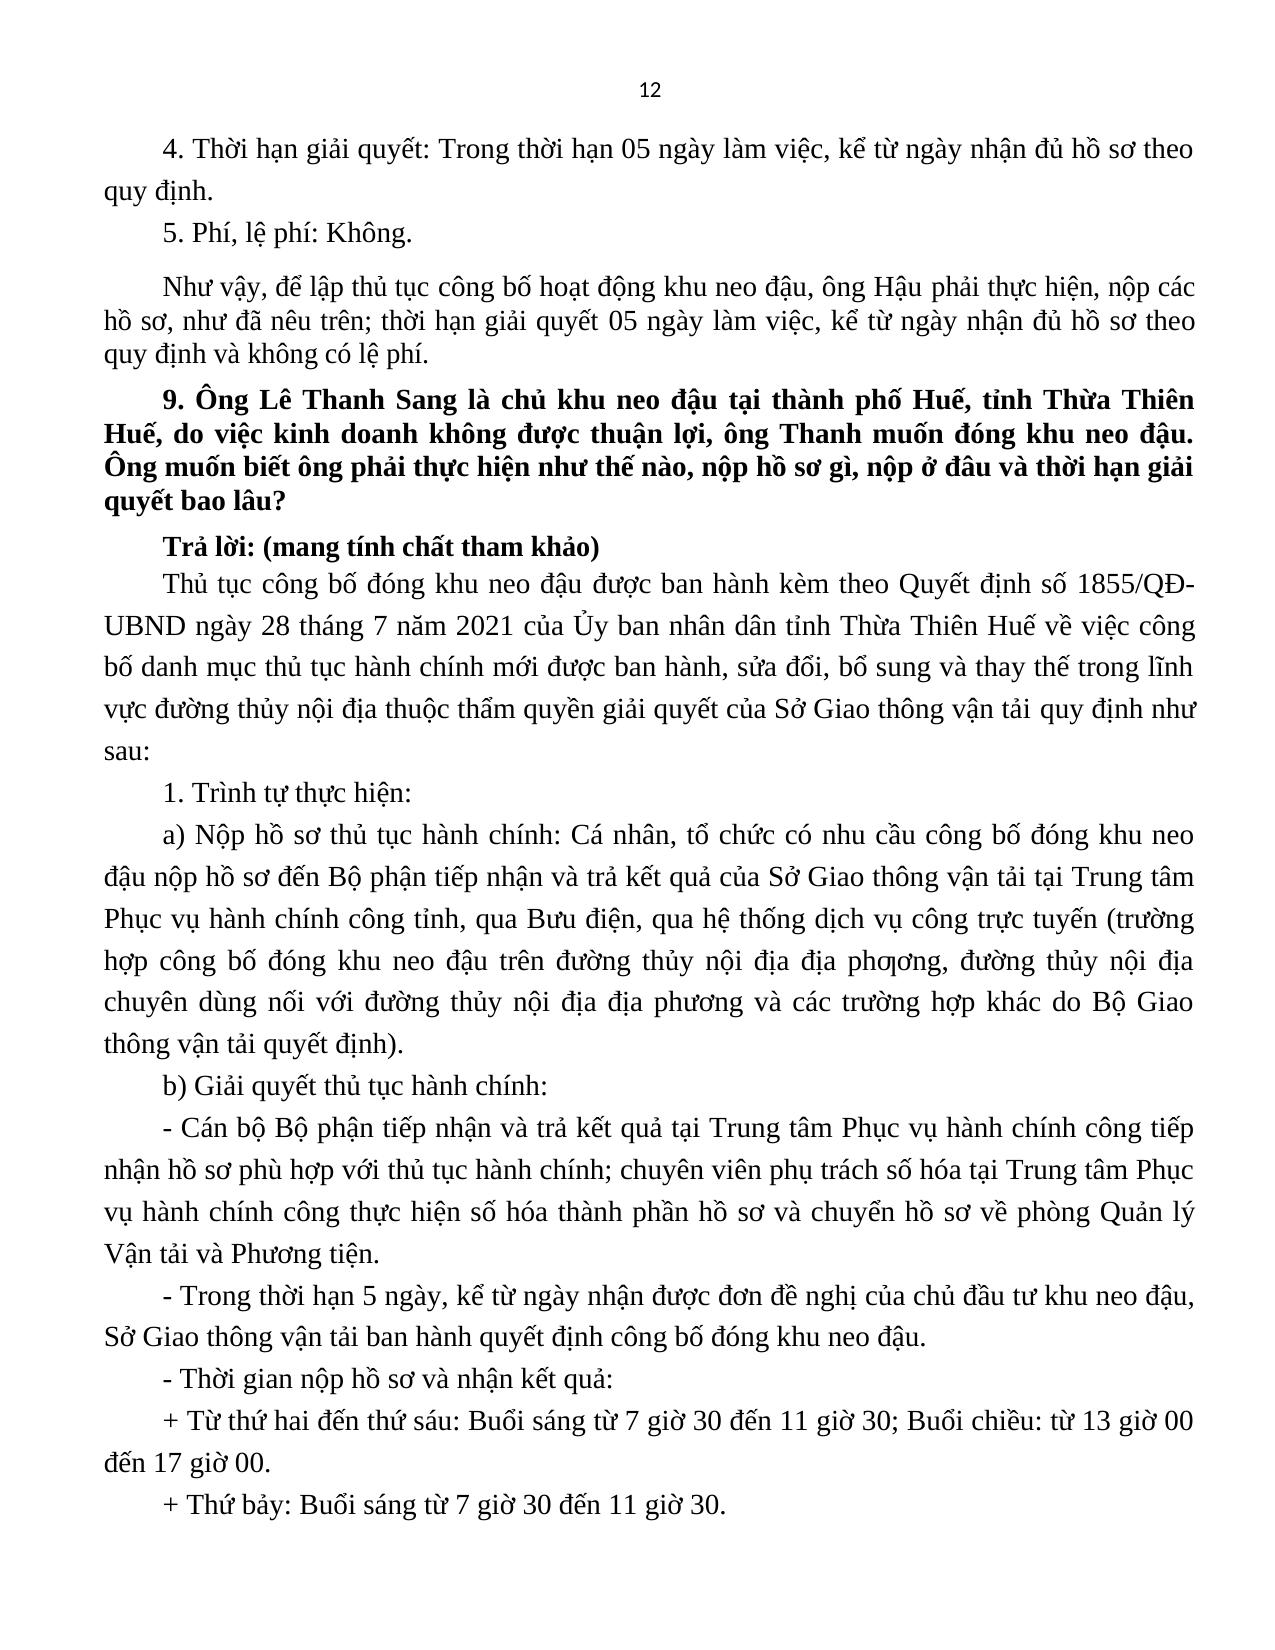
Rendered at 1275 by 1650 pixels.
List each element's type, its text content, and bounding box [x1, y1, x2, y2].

text + Từ thứ hai đến thứ sáu: Buổi sáng từ 7 giờ 30 đến 11 giờ 30; Buổi chiều: từ 13 giờ 00 đến 17 giờ 00. [103, 1403, 1196, 1479]
text Như vậy, để lập thủ tục công bố hoạt động khu neo đậu, ông Hậu phải thực hiện, nộp các hồ sơ, như đã nêu trên; thời hạn giải quyết 05 ngày làm việc, kể từ ngày nhận đủ hồ sơ theo quy định và không có lệ phí. [103, 269, 1196, 370]
text Thủ tục công bố đóng khu neo đậu được ban hành kèm theo Quyết định số 1855/QĐ-UBND ngày 28 tháng 7 năm 2021 của Ủy ban nhân dân tỉnh Thừa Thiên Huế về việc công bố danh mục thủ tục hành chính mới được ban hành, sửa đổi, bổ sung và thay thế trong lĩnh vực đường thủy nội địa thuộc thẩm quyền giải quyết của Sở Giao thông vận tải quy định như sau: [103, 566, 1196, 767]
text b) Giải quyết thủ tục hành chính: [103, 1068, 1196, 1102]
text 4. Thời hạn giải quyết: Trong thời hạn 05 ngày làm việc, kể từ ngày nhận đủ hồ sơ theo quy định. [103, 131, 1196, 206]
text Trả lời: (mang tính chất tham khảo) [103, 529, 1196, 562]
text - Cán bộ Bộ phận tiếp nhận và trả kết quả tại Trung tâm Phục vụ hành chính công tiếp nhận hồ sơ phù hợp với thủ tục hành chính; chuyên viên phụ trách số hóa tại Trung tâm Phục vụ hành chính công thực hiện số hóa thành phần hồ sơ và chuyển hồ sơ về phòng Quản lý Vận tải và Phương tiện. [103, 1110, 1196, 1269]
text 1. Trình tự thực hiện: [103, 775, 1196, 809]
text - Thời gian nộp hồ sơ và nhận kết quả: [103, 1361, 1196, 1395]
text - Trong thời hạn 5 ngày, kể từ ngày nhận được đơn đề nghị của chủ đầu tư khu neo đậu, Sở Giao thông vận tải ban hành quyết định công bố đóng khu neo đậu. [103, 1278, 1196, 1353]
text 9. Ông Lê Thanh Sang là chủ khu neo đậu tại thành phố Huế, tỉnh Thừa Thiên Huế, do việc kinh doanh không được thuận lợi, ông Thanh muốn đóng khu neo đậu. Ông muốn biết ông phải thực hiện như thế nào, nộp hồ sơ gì, nộp ở đâu và thời hạn giải quyết bao lâu? [103, 382, 1196, 516]
text + Thứ bảy: Buổi sáng từ 7 giờ 30 đến 11 giờ 30. [103, 1487, 1196, 1521]
text a) Nộp hồ sơ thủ tục hành chính: Cá nhân, tổ chức có nhu cầu công bố đóng khu neo đậu nộp hồ sơ đến Bộ phận tiếp nhận và trả kết quả của Sở Giao thông vận tải tại Trung tâm Phục vụ hành chính công tỉnh, qua Bưu điện, qua hệ thống dịch vụ công trực tuyến (trường hợp công bố đóng khu neo đậu trên đường thủy nội địa địa phƣơng, đường thủy nội địa chuyên dùng nối với đường thủy nội địa địa phương và các trường hợp khác do Bộ Giao thông vận tải quyết định). [103, 817, 1196, 1060]
text 5. Phí, lệ phí: Không. [103, 215, 1196, 248]
